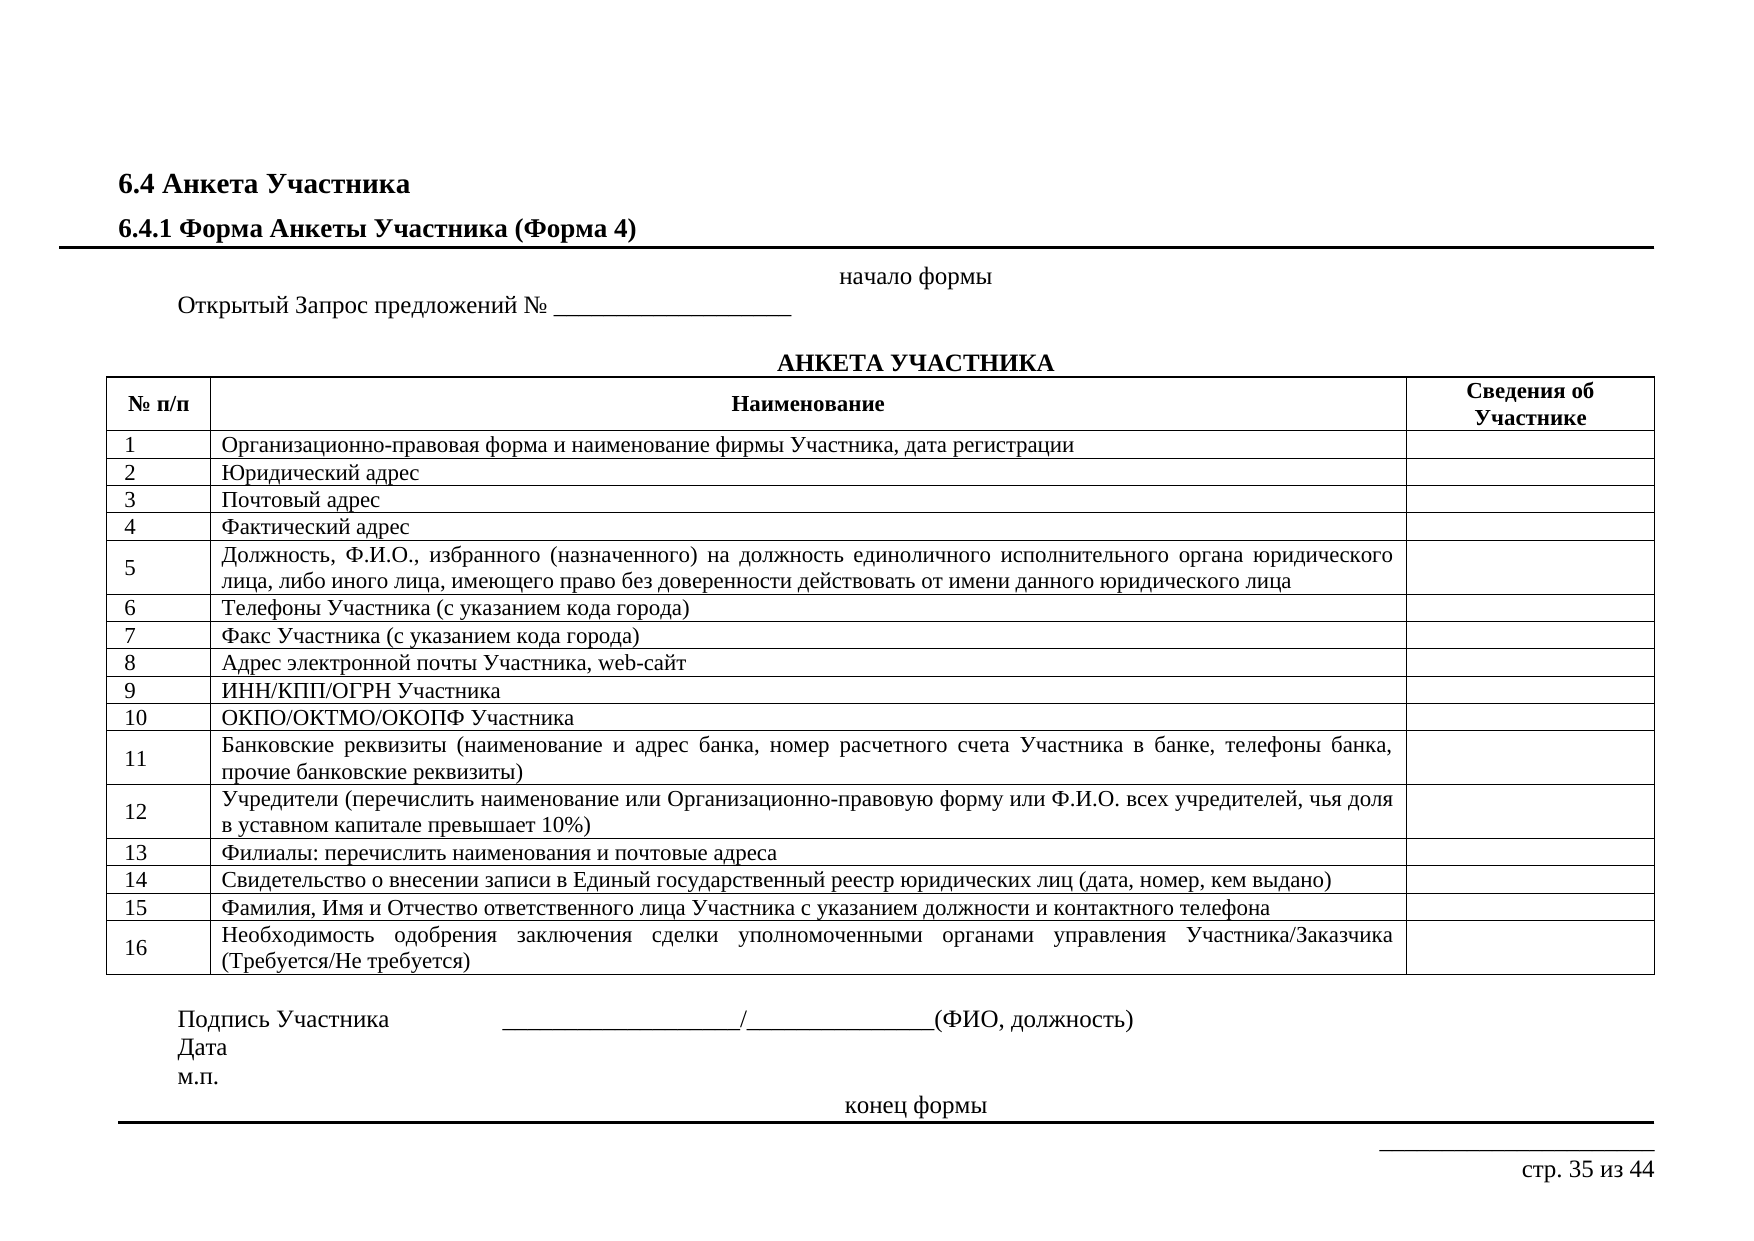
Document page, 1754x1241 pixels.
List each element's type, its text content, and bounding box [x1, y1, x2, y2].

table_cell [1407, 541, 1654, 593]
text Дата [118, 1032, 1654, 1061]
table_cell [1407, 894, 1654, 920]
text Открытый Запрос предложений № ___________________ [118, 290, 1654, 319]
table_cell Юридический адрес [211, 459, 1406, 485]
table_cell [107, 459, 210, 485]
table_cell [107, 894, 210, 920]
table_cell Фактический адрес [211, 513, 1406, 540]
table_cell [1407, 731, 1654, 784]
table_cell [1407, 785, 1654, 838]
table_cell Телефоны Участника (с указанием кода города) [211, 595, 1406, 621]
table_cell [1407, 595, 1654, 621]
table_cell [1407, 839, 1654, 865]
table_cell [107, 486, 210, 512]
table_cell [1407, 622, 1654, 648]
table_cell [1407, 513, 1654, 540]
subtitle 6.4 Анкета Участника [118, 166, 1654, 200]
table_cell Факс Участника (с указанием кода города) [211, 622, 1406, 648]
table_cell [107, 622, 210, 648]
table_cell [107, 595, 210, 621]
table_cell Свидетельство о внесении записи в Единый государственный реестр юридических лиц (дата, номер, кем выдано) [211, 866, 1406, 893]
table_cell [107, 649, 210, 676]
table_cell Необходимость одобрения заключения сделки уполномоченными органами управления Участника/Заказчика (Требуется/Не требуется) [211, 921, 1406, 974]
table_cell [107, 541, 210, 593]
table_cell Банковские реквизиты (наименование и адрес банка, номер расчетного счета Участника в банке, телефоны банка, прочие банковские реквизиты) [211, 731, 1406, 784]
table_header Наименование [211, 378, 1406, 430]
table_cell [107, 866, 210, 893]
table_cell [1407, 921, 1654, 974]
text АНКЕТА УЧАСТНИКА [118, 348, 1654, 376]
table_cell Адрес электронной почты Участника, web-сайт [211, 649, 1406, 676]
text конец формы [118, 1090, 1654, 1121]
table_cell Фамилия, Имя и Отчество ответственного лица Участника с указанием должности и контактного телефона [211, 894, 1406, 920]
table_cell Учредители (перечислить наименование или Организационно-правовую форму или Ф.И.О. всех учредителей, чья доля в уставном капитале превышает 10%) [211, 785, 1406, 838]
table_cell ОКПО/ОКТМО/ОКОПФ Участника [211, 704, 1406, 730]
table_cell [1407, 704, 1654, 730]
text Подпись Участника ___________________/_______________(ФИО, должность) [118, 1004, 1654, 1032]
text м.п. [118, 1061, 1654, 1090]
text начало формы [118, 261, 1654, 290]
subtitle 6.4.1 Форма Анкеты Участника (Форма 4) [59, 212, 1654, 246]
table_cell [107, 731, 210, 784]
table_cell [1407, 431, 1654, 457]
table_cell [107, 677, 210, 703]
table_cell [1407, 486, 1654, 512]
table_header № п/п [107, 378, 210, 430]
table_cell Почтовый адрес [211, 486, 1406, 512]
table_cell [107, 921, 210, 974]
table_cell [107, 431, 210, 457]
table_cell Организационно-правовая форма и наименование фирмы Участника, дата регистрации [211, 431, 1406, 457]
table_cell Филиалы: перечислить наименования и почтовые адреса [211, 839, 1406, 865]
table_cell [107, 513, 210, 540]
table_cell ИНН/КПП/ОГРН Участника [211, 677, 1406, 703]
table_cell [107, 785, 210, 838]
table_header Сведения об Участнике [1407, 378, 1654, 430]
table_cell [1407, 866, 1654, 893]
table_cell [1407, 677, 1654, 703]
table_cell [107, 704, 210, 730]
table_cell Должность, Ф.И.О., избранного (назначенного) на должность единоличного исполнительного органа юридического лица, либо иного лица, имеющего право без доверенности действовать от имени данного юридического лица [211, 541, 1406, 593]
table_cell [1407, 459, 1654, 485]
table_cell [1407, 649, 1654, 676]
table_cell [107, 839, 210, 865]
